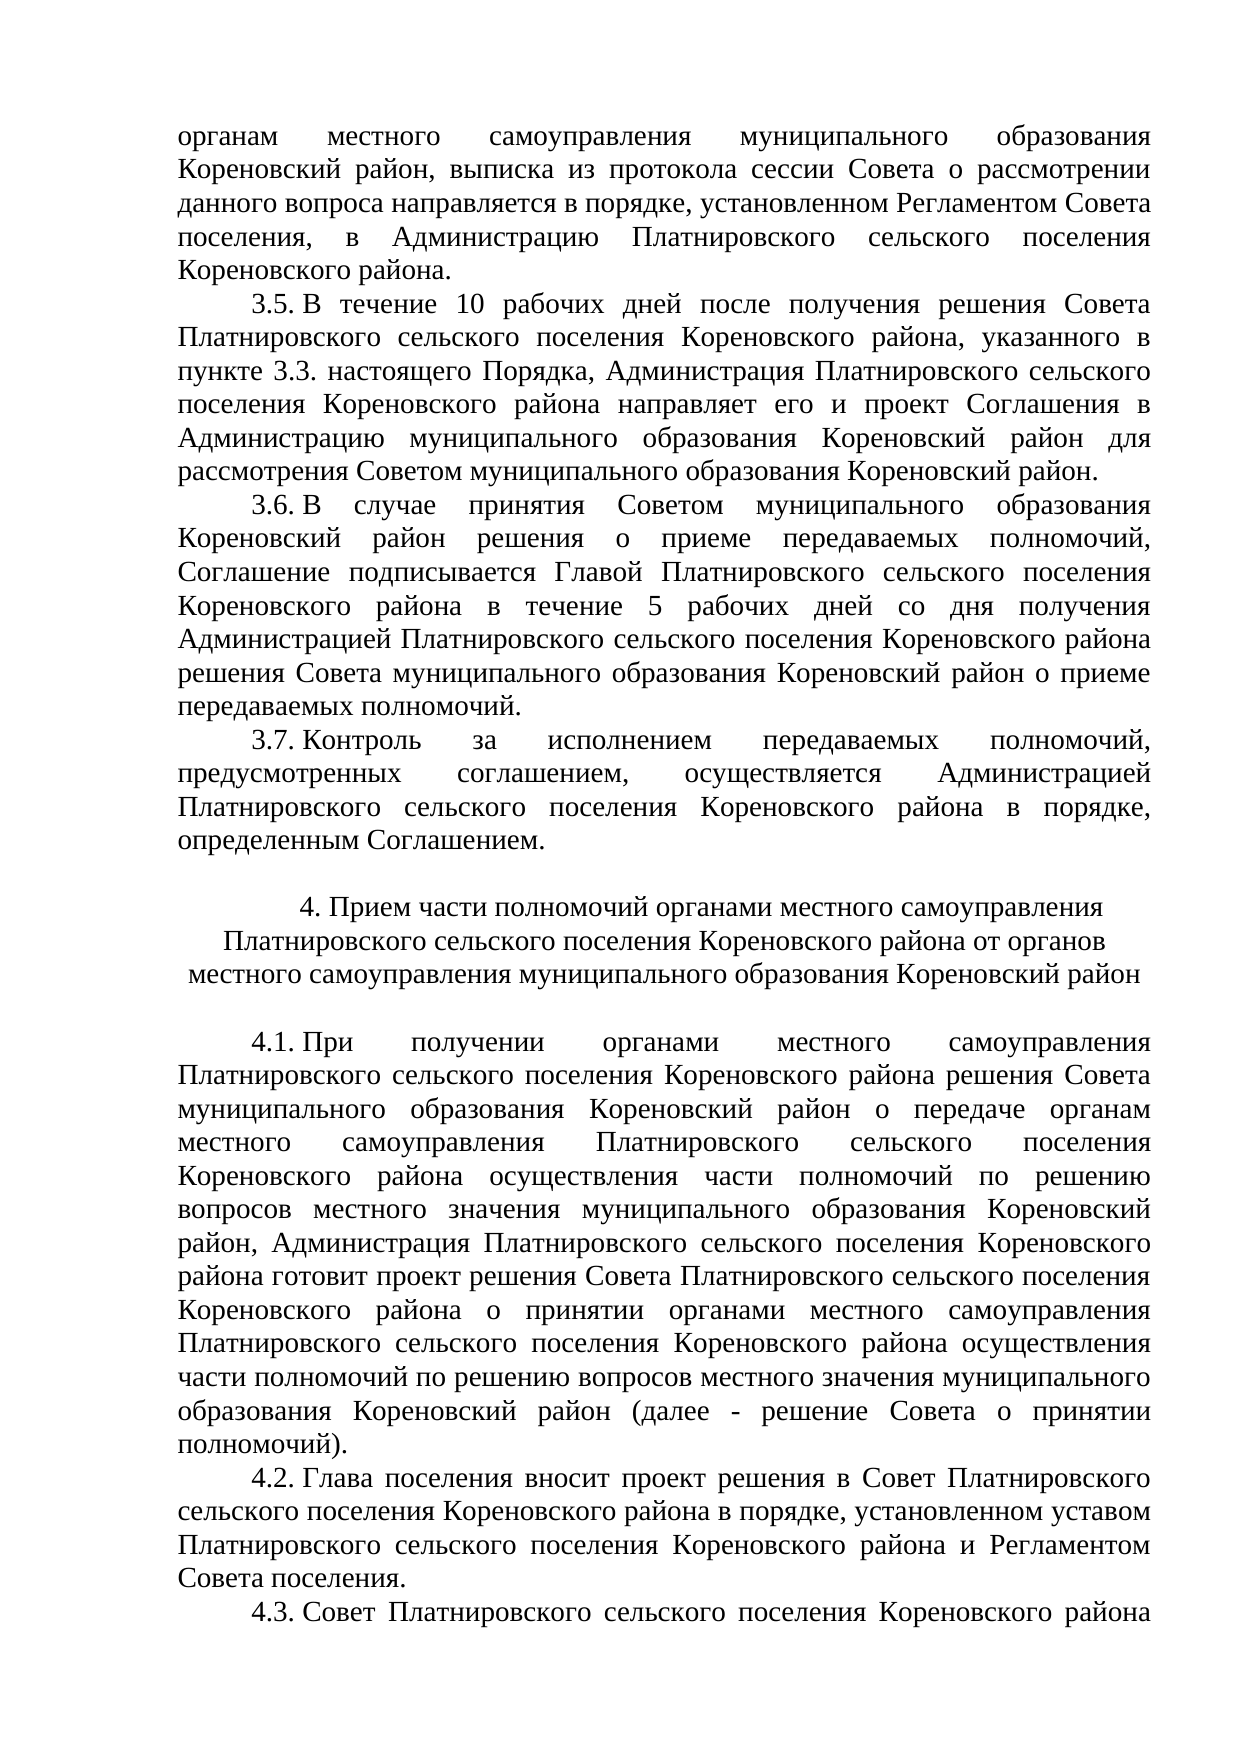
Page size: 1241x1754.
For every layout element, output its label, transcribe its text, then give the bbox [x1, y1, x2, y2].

text 3.6. В случае принятия Советом муниципального образования Кореновский район решения о приеме передаваемых полномочий, Соглашение подписывается Главой Платнировского сельского поселения Кореновского района в течение 5 рабочих дней со дня получения Администрацией Платнировского сельского поселения Кореновского района решения Совета муниципального образования Кореновский район о приеме передаваемых полномочий. [177, 487, 1152, 722]
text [177, 1594, 1152, 1627]
text 3.5. В течение 10 рабочих дней после получения решения Совета Платнировского сельского поселения Кореновского района, указанного в пункте 3.3. настоящего Порядка, Администрация Платнировского сельского поселения Кореновского района направляет его и проект Соглашения в Администрацию муниципального образования Кореновский район для рассмотрения Советом муниципального образования Кореновский район. [177, 286, 1152, 487]
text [177, 118, 1152, 286]
text 4. Прием части полномочий органами местного самоуправления Платнировского сельского поселения Кореновского района от органов местного самоуправления муниципального образования Кореновский район [177, 889, 1152, 990]
text 3.7. Контроль за исполнением передаваемых полномочий, предусмотренных соглашением, осуществляется Администрацией Платнировского сельского поселения Кореновского района в порядке, определенным Соглашением. [177, 722, 1152, 856]
text 4.1. При получении органами местного самоуправления Платнировского сельского поселения Кореновского района решения Совета муниципального образования Кореновский район о передаче органам местного самоуправления Платнировского сельского поселения Кореновского района осуществления части полномочий по решению вопросов местного значения муниципального образования Кореновский район, Администрация Платнировского сельского поселения Кореновского района готовит проект решения Совета Платнировского сельского поселения Кореновского района о принятии органами местного самоуправления Платнировского сельского поселения Кореновского района осуществления части полномочий по решению вопросов местного значения муниципального образования Кореновский район (далее - решение Совета о принятии полномочий). [177, 1024, 1152, 1460]
text 4.2. Глава поселения вносит проект решения в Совет Платнировского сельского поселения Кореновского района в порядке, установленном уставом Платнировского сельского поселения Кореновского района и Регламентом Совета поселения. [177, 1460, 1152, 1594]
